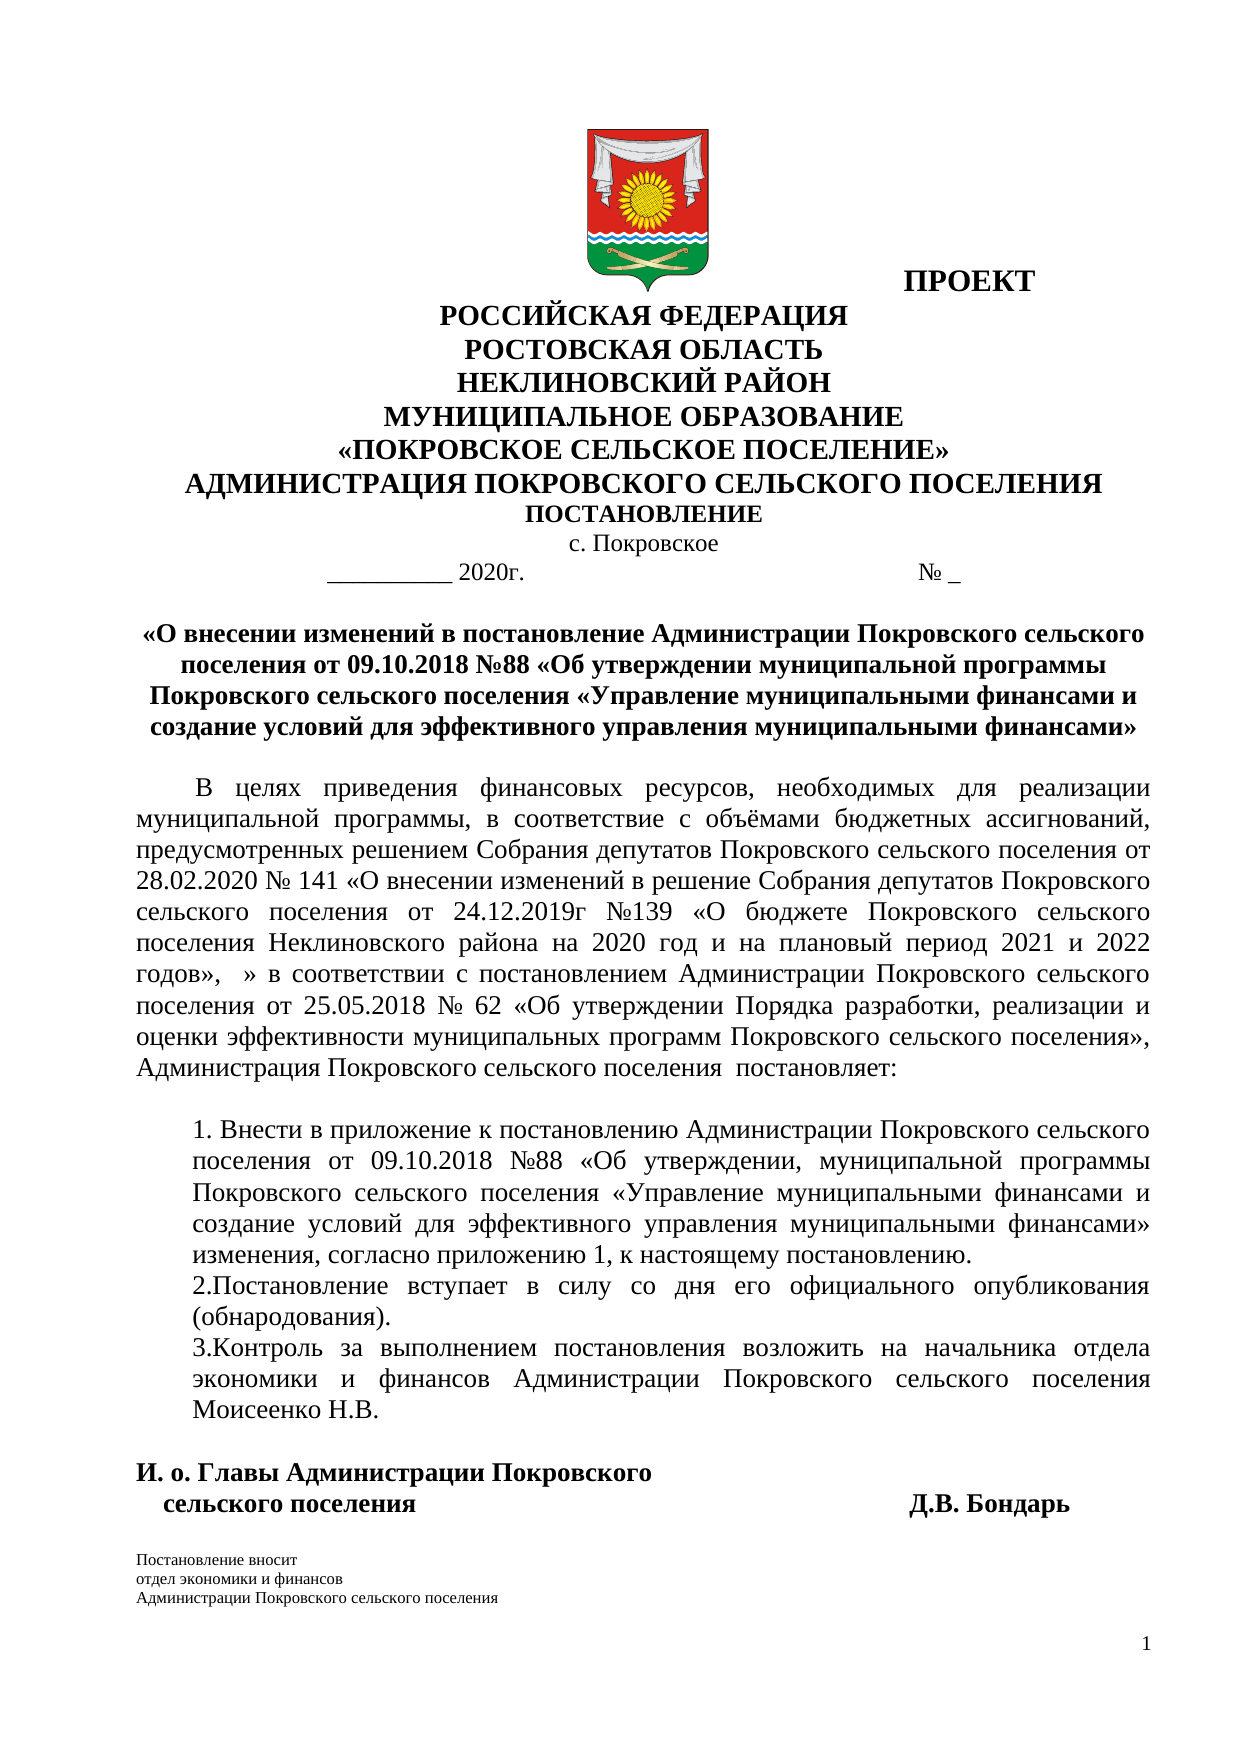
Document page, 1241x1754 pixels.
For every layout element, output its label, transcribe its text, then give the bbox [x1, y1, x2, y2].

text В целях приведения финансовых ресурсов, необходимых для реализации муниципальной программы, в соответствие с объёмами бюджетных ассигнований, предусмотренных решением Собрания депутатов Покровского сельского поселения от 28.02.2020 № 141 «О внесении изменений в решение Собрания депутатов Покровского сельского поселения от 24.12.2019г №139 «О бюджете Покровского сельского поселения Неклиновского района на 2020 год и на плановый период 2021 и 2022 годов», » в соответствии с постановлением Администрации Покровского сельского поселения от 25.05.2018 № 62 «Об утверждении Порядка разработки, реализации и оценки эффективности муниципальных программ Покровского сельского поселения», Администрация Покровского сельского поселения постановляет: [136, 771, 1152, 1082]
text Администрации Покровского сельского поселения [136, 1588, 1152, 1607]
text Постановление вносит [136, 1549, 1152, 1568]
text ПОСТАНОВЛЕНИЕ [136, 499, 1152, 528]
text 3.Контроль за выполнением постановления возложить на начальника отдела экономики и финансов Администрации Покровского сельского поселения Моисеенко Н.В. [192, 1331, 1152, 1425]
text И. о. Главы Администрации Покровского [136, 1456, 1152, 1487]
text 1. Внести в приложение к постановлению Администрации Покровского сельского поселения от 09.10.2018 №88 «Об утверждении, муниципальной программы Покровского сельского поселения «Управление муниципальными финансами и создание условий для эффективного управления муниципальными финансами» изменения, согласно приложению 1, к настоящему постановлению. [192, 1113, 1152, 1269]
text МУНИЦИПАЛЬНОЕ ОБРАЗОВАНИЕ [136, 399, 1152, 432]
text __________ 2020г. № _ [136, 557, 1152, 586]
text отдел экономики и финансов [136, 1568, 1152, 1588]
text 2.Постановление вступает в силу со дня его официального опубликования (обнародования). [192, 1269, 1152, 1331]
text «О внесении изменений в постановление Администрации Покровского сельского поселения от 09.10.2018 №88 «Об утверждении муниципальной программы Покровского сельского поселения «Управление муниципальными финансами и создание условий для эффективного управления муниципальными финансами» [136, 617, 1152, 742]
text ПРОЕКТ [151, 129, 1152, 298]
text с. Покровское [136, 528, 1152, 557]
text РОССИЙСКАЯ ФЕДЕРАЦИЯ [136, 298, 1152, 332]
text НЕКЛИНОВСКИЙ РАЙОН [136, 365, 1152, 399]
text РОСТОВСКАЯ ОБЛАСТЬ [136, 332, 1152, 365]
text сельского поселения Д.В. Бондарь [136, 1487, 1152, 1518]
text «ПОКРОВСКОЕ СЕЛЬСКОЕ ПОСЕЛЕНИЕ» [136, 432, 1152, 466]
text АДМИНИСТРАЦИЯ ПОКРОВСКОГО СЕЛЬСКОГО ПОСЕЛЕНИЯ [136, 466, 1152, 499]
